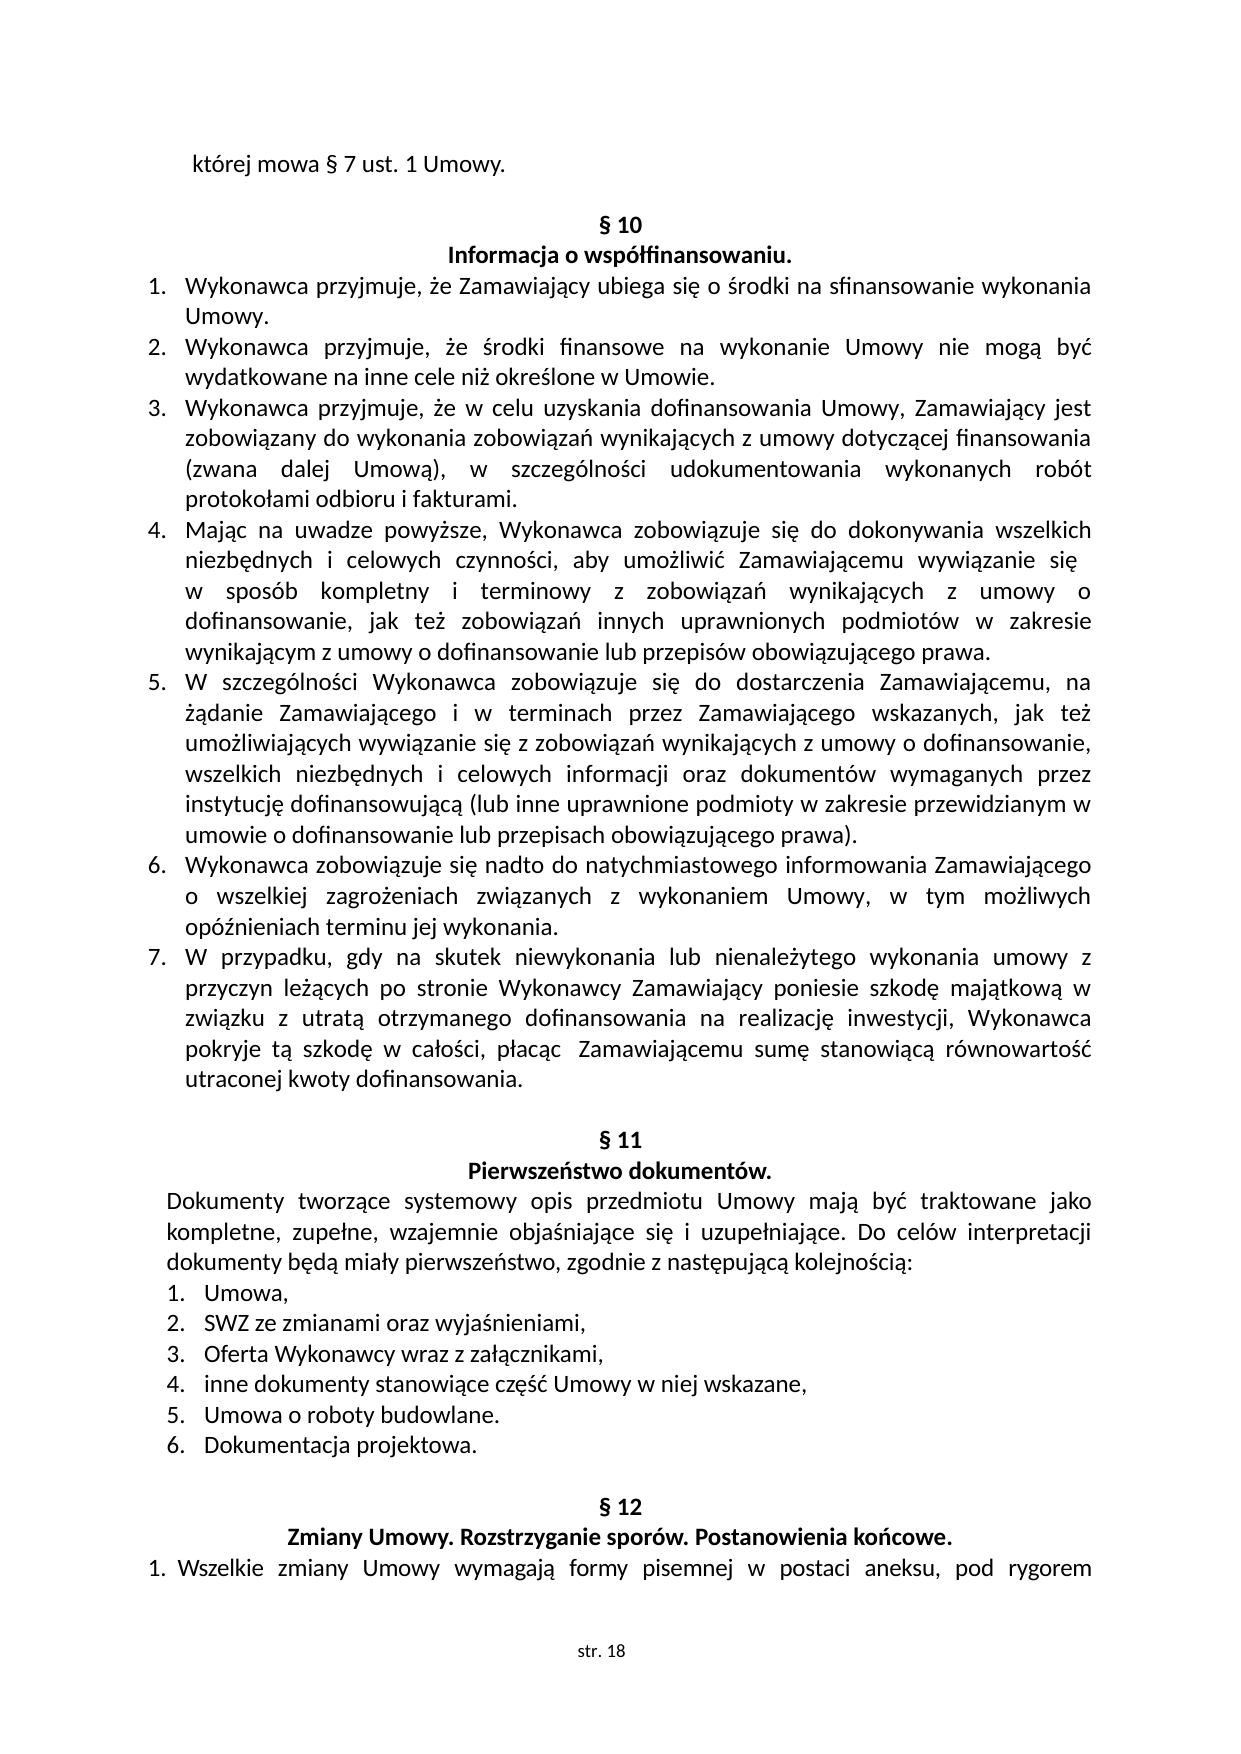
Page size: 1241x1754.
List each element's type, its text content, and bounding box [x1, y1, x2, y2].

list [148, 1552, 1092, 1582]
list Dokumentacja projektowa. [166, 1429, 1092, 1460]
text § 10 [148, 209, 1092, 239]
list W szczególności Wykonawca zobowiązuje się do dostarczenia Zamawiającemu, na żądanie Zamawiającego i w terminach przez Zamawiającego wskazanych, jak też umożliwiających wywiązanie się z zobowiązań wynikających z umowy o dofinansowanie, wszelkich niezbędnych i celowych informacji oraz dokumentów wymaganych przez instytucję dofinansowującą (lub inne uprawnione podmioty w zakresie przewidzianym w umowie o dofinansowanie lub przepisach obowiązującego prawa). [148, 667, 1092, 850]
list SWZ ze zmianami oraz wyjaśnieniami, [166, 1307, 1092, 1338]
list Wykonawca przyjmuje, że w celu uzyskania dofinansowania Umowy, Zamawiający jest zobowiązany do wykonania zobowiązań wynikających z umowy dotyczącej finansowania (zwana dalej Umową), w szczególności udokumentowania wykonanych robót protokołami odbioru i fakturami. [148, 392, 1092, 514]
list Wykonawca przyjmuje, że Zamawiający ubiega się o środki na sfinansowanie wykonania Umowy. [148, 270, 1092, 331]
list Wykonawca przyjmuje, że środki finansowe na wykonanie Umowy nie mogą być wydatkowane na inne cele niż określone w Umowie. [148, 331, 1092, 392]
list Wykonawca zobowiązuje się nadto do natychmiastowego informowania Zamawiającego o wszelkiej zagrożeniach związanych z wykonaniem Umowy, w tym możliwych opóźnieniach terminu jej wykonania. [148, 850, 1092, 941]
list Umowa, [166, 1277, 1092, 1307]
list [148, 148, 1092, 178]
subtitle Pierwszeństwo dokumentów. [148, 1155, 1092, 1185]
subtitle Informacja o współfinansowaniu. [148, 239, 1092, 270]
list Umowa o roboty budowlane. [166, 1399, 1092, 1429]
list Oferta Wykonawcy wraz z załącznikami, [166, 1338, 1092, 1368]
list W przypadku, gdy na skutek niewykonania lub nienależytego wykonania umowy z przyczyn leżących po stronie Wykonawcy Zamawiający poniesie szkodę majątkową w związku z utratą otrzymanego dofinansowania na realizację inwestycji, Wykonawca pokryje tą szkodę w całości, płacąc Zamawiającemu sumę stanowiącą równowartość utraconej kwoty dofinansowania. [148, 941, 1092, 1094]
list inne dokumenty stanowiące część Umowy w niej wskazane, [166, 1368, 1092, 1399]
subtitle Zmiany Umowy. Rozstrzyganie sporów. Postanowienia końcowe. [148, 1521, 1092, 1552]
text § 11 [148, 1124, 1092, 1155]
text § 12 [148, 1491, 1092, 1521]
text Dokumenty tworzące systemowy opis przedmiotu Umowy mają być traktowane jako kompletne, zupełne, wzajemnie objaśniające się i uzupełniające. Do celów interpretacji dokumenty będą miały pierwszeństwo, zgodnie z następującą kolejnością: [166, 1185, 1092, 1277]
list Mając na uwadze powyższe, Wykonawca zobowiązuje się do dokonywania wszelkich niezbędnych i celowych czynności, aby umożliwić Zamawiającemu wywiązanie się w sposób kompletny i terminowy z zobowiązań wynikających z umowy o dofinansowanie, jak też zobowiązań innych uprawnionych podmiotów w zakresie wynikającym z umowy o dofinansowanie lub przepisów obowiązującego prawa. [148, 514, 1092, 667]
